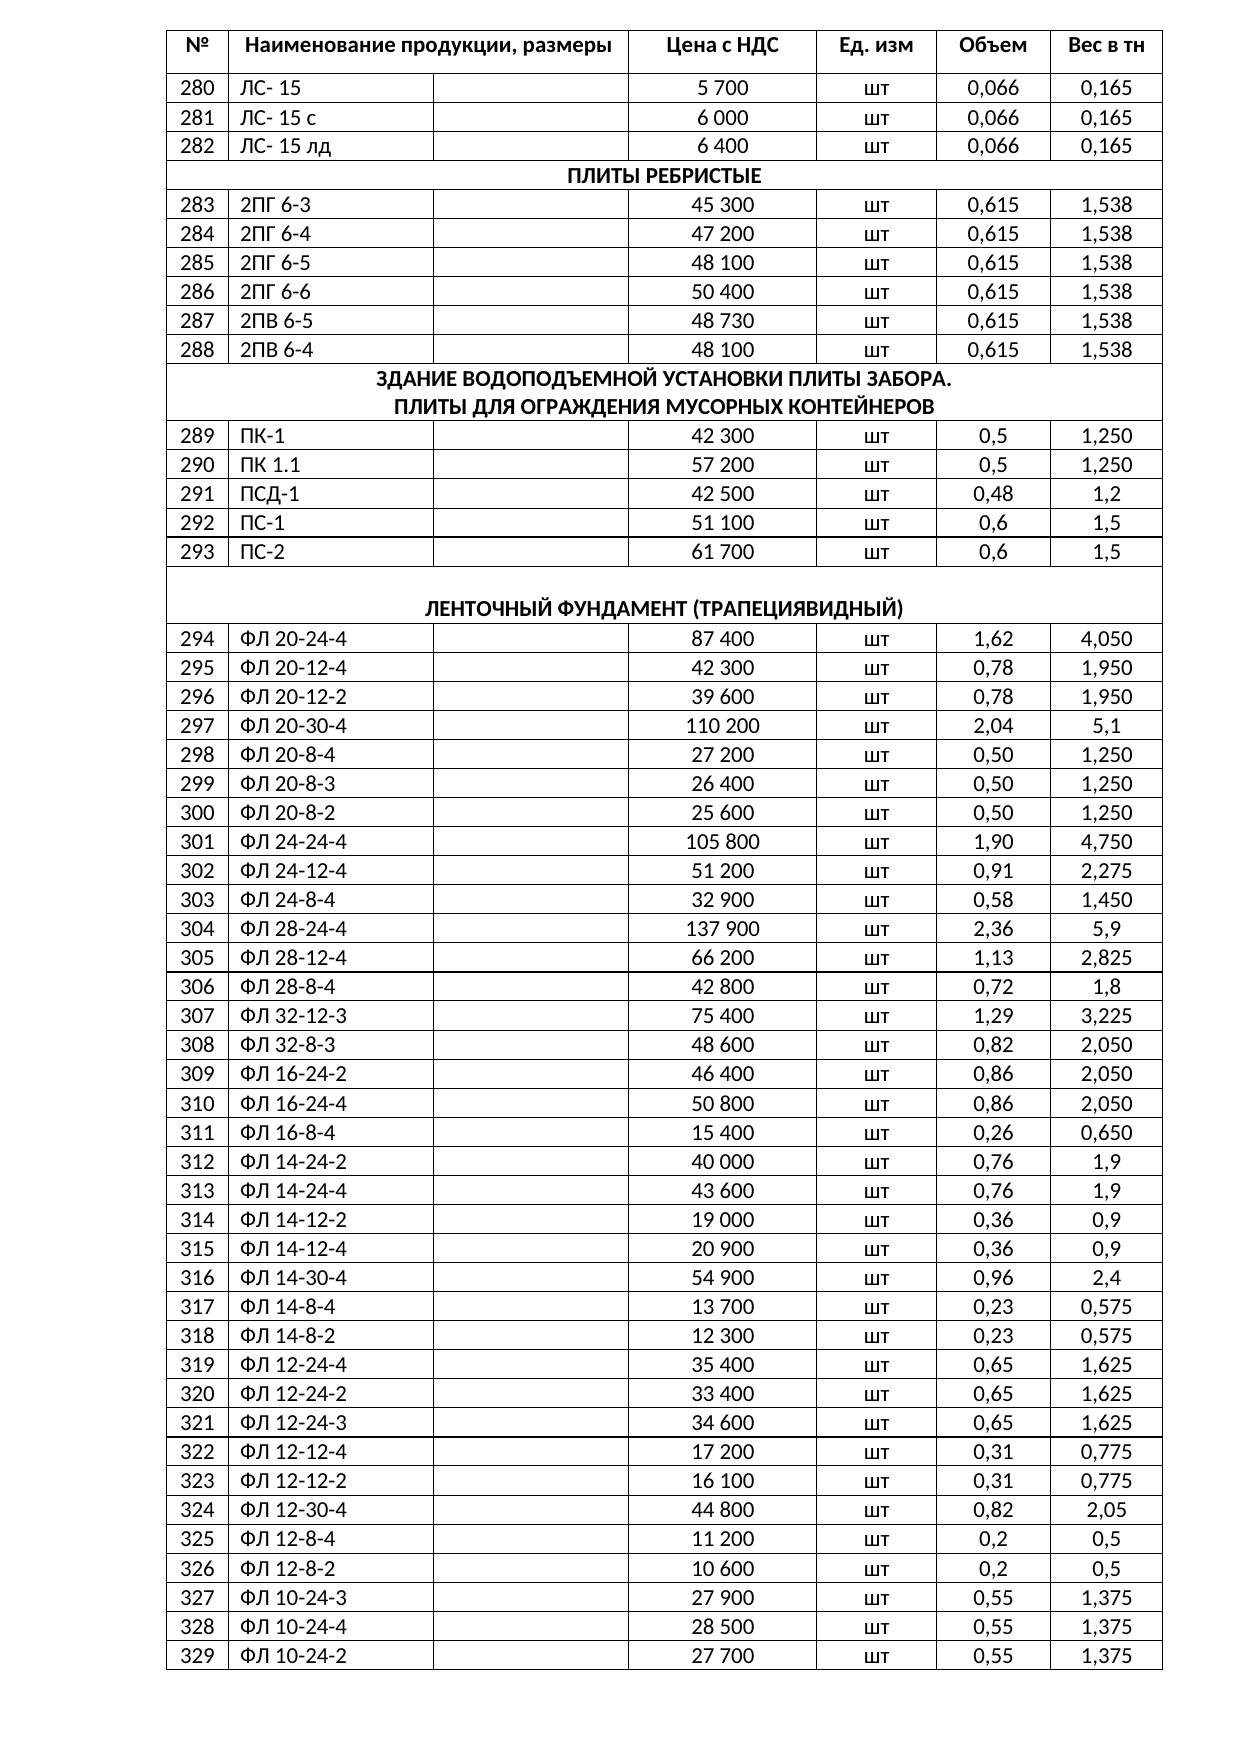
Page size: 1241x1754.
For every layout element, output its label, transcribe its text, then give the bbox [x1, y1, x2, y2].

table_cell 282 [167, 132, 228, 160]
table_cell шт [817, 856, 936, 884]
table_cell 0,066 [937, 103, 1050, 131]
table_cell ФЛ 20-12-4 [229, 653, 433, 681]
table_cell 0,2 [937, 1554, 1050, 1582]
table_cell 291 [167, 479, 228, 507]
table_cell [434, 973, 628, 1000]
table_cell 33 400 [629, 1379, 816, 1407]
table_cell 19 000 [629, 1205, 816, 1233]
table_cell шт [817, 1118, 936, 1146]
table_cell шт [817, 219, 936, 247]
table_cell 45 300 [629, 190, 816, 218]
table_cell 48 100 [629, 335, 816, 363]
table_cell 295 [167, 653, 228, 681]
table_cell 0,55 [937, 1612, 1050, 1640]
table_cell 2,04 [937, 711, 1050, 739]
table_cell 0,36 [937, 1234, 1050, 1262]
table_cell 0,165 [1051, 74, 1162, 102]
table_cell 25 600 [629, 798, 816, 826]
table_cell 280 [167, 74, 228, 102]
table_cell ФЛ 16-8-4 [229, 1118, 433, 1146]
table_cell 310 [167, 1089, 228, 1117]
table_cell [434, 1060, 628, 1088]
table_cell Цена с НДС [629, 31, 816, 72]
table_cell 0,2 [937, 1525, 1050, 1553]
table_cell ПС-1 [229, 509, 433, 536]
table_cell 1,450 [1051, 885, 1162, 913]
table_cell 0,26 [937, 1118, 1050, 1146]
table_cell 327 [167, 1583, 228, 1611]
table_cell 42 800 [629, 973, 816, 1000]
table_cell 0,76 [937, 1147, 1050, 1175]
table_cell [434, 1176, 628, 1204]
table_cell 0,65 [937, 1350, 1050, 1378]
table_cell 2,36 [937, 914, 1050, 942]
table_cell 0,5 [937, 421, 1050, 449]
table_cell 1,29 [937, 1001, 1050, 1029]
table_cell ЛС- 15 лд [229, 132, 433, 160]
table_cell 1,250 [1051, 769, 1162, 797]
table_cell шт [817, 711, 936, 739]
table_cell ФЛ 28-24-4 [229, 914, 433, 942]
table_cell шт [817, 1612, 936, 1640]
table_cell 313 [167, 1176, 228, 1204]
table_cell 5 700 [629, 74, 816, 102]
table_cell ФЛ 14-12-4 [229, 1234, 433, 1262]
table_cell 308 [167, 1031, 228, 1058]
table_cell ФЛ 14-30-4 [229, 1263, 433, 1291]
table_cell 54 900 [629, 1263, 816, 1291]
table_cell ЛС- 15 [229, 74, 433, 102]
table_cell шт [817, 421, 936, 449]
table_cell 322 [167, 1438, 228, 1465]
table_cell [434, 1147, 628, 1175]
table_cell 42 300 [629, 421, 816, 449]
table_cell [434, 711, 628, 739]
table_cell шт [817, 74, 936, 102]
table_cell ФЛ 28-8-4 [229, 973, 433, 1000]
table_cell ПС-2 [229, 538, 433, 566]
table_cell 2ПВ 6-4 [229, 335, 433, 363]
table_cell 42 500 [629, 479, 816, 507]
table_cell 303 [167, 885, 228, 913]
table_cell шт [817, 682, 936, 710]
table_cell ФЛ 14-24-2 [229, 1147, 433, 1175]
table_cell 12 300 [629, 1321, 816, 1349]
table_cell шт [817, 1321, 936, 1349]
table_cell шт [817, 1438, 936, 1465]
table_cell 329 [167, 1641, 228, 1669]
table_cell 35 400 [629, 1350, 816, 1378]
table_cell 0,5 [1051, 1525, 1162, 1553]
table_cell 27 700 [629, 1641, 816, 1669]
table_cell 301 [167, 827, 228, 855]
table_cell 0,615 [937, 190, 1050, 218]
table_cell ФЛ 20-12-2 [229, 682, 433, 710]
table_cell ЛС- 15 с [229, 103, 433, 131]
table_cell 281 [167, 103, 228, 131]
table_cell 26 400 [629, 769, 816, 797]
table_cell [434, 1001, 628, 1029]
table_cell ФЛ 12-30-4 [229, 1496, 433, 1523]
table_cell 5,1 [1051, 711, 1162, 739]
table_cell 302 [167, 856, 228, 884]
table_cell [434, 740, 628, 768]
table_cell ФЛ 12-24-2 [229, 1379, 433, 1407]
table_cell 289 [167, 421, 228, 449]
table_cell ФЛ 12-12-4 [229, 1438, 433, 1465]
table_cell [434, 421, 628, 449]
table_cell шт [817, 1554, 936, 1582]
table_cell 2,825 [1051, 943, 1162, 971]
table_cell 0,575 [1051, 1321, 1162, 1349]
table_cell 0,31 [937, 1438, 1050, 1465]
table_cell шт [817, 1147, 936, 1175]
table_cell шт [817, 1263, 936, 1291]
table_cell 2ПГ 6-6 [229, 277, 433, 305]
table_cell шт [817, 1641, 936, 1669]
table_cell 0,78 [937, 682, 1050, 710]
table_cell 0,650 [1051, 1118, 1162, 1146]
table_cell шт [817, 1089, 936, 1117]
table_cell шт [817, 1060, 936, 1088]
table_cell ФЛ 24-12-4 [229, 856, 433, 884]
table_cell ФЛ 20-24-4 [229, 624, 433, 652]
table_cell шт [817, 103, 936, 131]
table_cell 1,538 [1051, 335, 1162, 363]
table_cell 318 [167, 1321, 228, 1349]
table_cell 0,72 [937, 973, 1050, 1000]
table_cell 1,250 [1051, 421, 1162, 449]
table_cell 0,23 [937, 1292, 1050, 1320]
table_cell ФЛ 24-24-4 [229, 827, 433, 855]
table_cell шт [817, 1583, 936, 1611]
table_cell [434, 1496, 628, 1523]
table_cell шт [817, 306, 936, 334]
table_cell 284 [167, 219, 228, 247]
table_cell 1,9 [1051, 1147, 1162, 1175]
table_cell шт [817, 1176, 936, 1204]
table_cell 0,165 [1051, 132, 1162, 160]
table_cell [434, 1466, 628, 1494]
table_cell 16 100 [629, 1466, 816, 1494]
table_cell 17 200 [629, 1438, 816, 1465]
table_cell [434, 682, 628, 710]
table_cell 4,050 [1051, 624, 1162, 652]
table_cell 47 200 [629, 219, 816, 247]
table_cell ФЛ 14-8-4 [229, 1292, 433, 1320]
table_cell шт [817, 277, 936, 305]
table_cell 1,625 [1051, 1408, 1162, 1436]
table_cell 1,2 [1051, 479, 1162, 507]
table_cell 57 200 [629, 450, 816, 478]
table_cell [434, 1612, 628, 1640]
table_cell 2,05 [1051, 1496, 1162, 1523]
table_cell шт [817, 1031, 936, 1058]
table_cell ФЛ 20-8-3 [229, 769, 433, 797]
table_cell Объем [937, 31, 1050, 72]
table_cell 0,91 [937, 856, 1050, 884]
table_cell [434, 1234, 628, 1262]
table_cell 20 900 [629, 1234, 816, 1262]
table_cell [434, 1641, 628, 1669]
table_cell 315 [167, 1234, 228, 1262]
table_cell 0,615 [937, 335, 1050, 363]
table_cell 10 600 [629, 1554, 816, 1582]
table_cell 307 [167, 1001, 228, 1029]
table_cell 50 800 [629, 1089, 816, 1117]
table_cell 46 400 [629, 1060, 816, 1088]
table_cell 0,165 [1051, 103, 1162, 131]
table_cell 1,8 [1051, 973, 1162, 1000]
table_cell шт [817, 335, 936, 363]
table_cell 1,5 [1051, 538, 1162, 566]
table_cell шт [817, 1408, 936, 1436]
table_cell 6 400 [629, 132, 816, 160]
table_cell шт [817, 132, 936, 160]
table_cell [434, 653, 628, 681]
table_cell [434, 1583, 628, 1611]
table_cell 1,538 [1051, 248, 1162, 276]
table_cell [434, 479, 628, 507]
table_cell 0,5 [1051, 1554, 1162, 1582]
table_cell [434, 827, 628, 855]
table_cell 0,6 [937, 509, 1050, 536]
table_cell шт [817, 1001, 936, 1029]
table_cell 1,375 [1051, 1583, 1162, 1611]
table_cell 316 [167, 1263, 228, 1291]
table_cell 321 [167, 1408, 228, 1436]
table_cell [434, 1350, 628, 1378]
table_cell [434, 74, 628, 102]
table_cell [434, 1089, 628, 1117]
table_cell 1,5 [1051, 509, 1162, 536]
table_cell 0,615 [937, 248, 1050, 276]
table_cell 1,250 [1051, 740, 1162, 768]
table_cell Наименование продукции, размеры [229, 31, 628, 72]
table_cell ПСД-1 [229, 479, 433, 507]
table_cell 320 [167, 1379, 228, 1407]
table_cell 1,538 [1051, 306, 1162, 334]
table_cell Вес в тн [1051, 31, 1162, 72]
table_cell 34 600 [629, 1408, 816, 1436]
table_cell 44 800 [629, 1496, 816, 1523]
table_cell шт [817, 1466, 936, 1494]
table_cell шт [817, 190, 936, 218]
table_cell 300 [167, 798, 228, 826]
table_cell 2,4 [1051, 1263, 1162, 1291]
table_cell 0,36 [937, 1205, 1050, 1233]
table_cell 288 [167, 335, 228, 363]
table_cell ФЛ 10-24-4 [229, 1612, 433, 1640]
table_cell ПК 1.1 [229, 450, 433, 478]
table_cell 2ПГ 6-4 [229, 219, 433, 247]
table_cell 2,050 [1051, 1031, 1162, 1058]
table_cell шт [817, 885, 936, 913]
table_cell 0,50 [937, 769, 1050, 797]
table_cell 0,9 [1051, 1234, 1162, 1262]
table_cell ФЛ 14-24-4 [229, 1176, 433, 1204]
table_cell 75 400 [629, 1001, 816, 1029]
table_cell 51 100 [629, 509, 816, 536]
table_cell ПК-1 [229, 421, 433, 449]
table_cell 325 [167, 1525, 228, 1553]
table_cell 1,538 [1051, 277, 1162, 305]
table_cell 306 [167, 973, 228, 1000]
table_cell шт [817, 1205, 936, 1233]
table_cell шт [817, 914, 936, 942]
table_cell [434, 1525, 628, 1553]
table_cell [434, 1408, 628, 1436]
table_cell 87 400 [629, 624, 816, 652]
table_cell 0,76 [937, 1176, 1050, 1204]
table_cell 283 [167, 190, 228, 218]
table_cell 1,13 [937, 943, 1050, 971]
table_cell 3,225 [1051, 1001, 1162, 1029]
table_cell ФЛ 14-12-2 [229, 1205, 433, 1233]
table_cell 305 [167, 943, 228, 971]
table_cell [434, 132, 628, 160]
table_cell 0,615 [937, 219, 1050, 247]
table_cell 0,775 [1051, 1466, 1162, 1494]
table_cell шт [817, 1496, 936, 1523]
table_cell 0,58 [937, 885, 1050, 913]
table_cell 66 200 [629, 943, 816, 971]
table_cell ФЛ 12-8-2 [229, 1554, 433, 1582]
table_cell 312 [167, 1147, 228, 1175]
table_cell 1,950 [1051, 653, 1162, 681]
table_cell 324 [167, 1496, 228, 1523]
table_cell [434, 1379, 628, 1407]
table_cell 326 [167, 1554, 228, 1582]
table_cell [434, 450, 628, 478]
table_cell 0,48 [937, 479, 1050, 507]
table_cell [434, 798, 628, 826]
table_cell шт [817, 450, 936, 478]
table_cell 0,066 [937, 74, 1050, 102]
table_cell 2ПВ 6-5 [229, 306, 433, 334]
table_cell 105 800 [629, 827, 816, 855]
table_cell 13 700 [629, 1292, 816, 1320]
table_cell 2,275 [1051, 856, 1162, 884]
table_cell 0,066 [937, 132, 1050, 160]
table_cell [434, 943, 628, 971]
table_cell 0,82 [937, 1496, 1050, 1523]
table_cell 311 [167, 1118, 228, 1146]
table_cell ФЛ 12-8-4 [229, 1525, 433, 1553]
table_cell шт [817, 1350, 936, 1378]
table_cell 32 900 [629, 885, 816, 913]
table_cell 6 000 [629, 103, 816, 131]
table_cell 1,538 [1051, 219, 1162, 247]
table_cell 297 [167, 711, 228, 739]
table_cell [434, 190, 628, 218]
table_cell ФЛ 32-12-3 [229, 1001, 433, 1029]
table_cell 42 300 [629, 653, 816, 681]
table_cell 5,9 [1051, 914, 1162, 942]
table_cell [434, 856, 628, 884]
table_cell 0,65 [937, 1379, 1050, 1407]
table_cell [434, 769, 628, 797]
table_cell 0,86 [937, 1060, 1050, 1088]
table_cell 4,750 [1051, 827, 1162, 855]
table_cell шт [817, 1525, 936, 1553]
table_cell 1,375 [1051, 1641, 1162, 1669]
table_cell [434, 885, 628, 913]
table_cell 0,96 [937, 1263, 1050, 1291]
table_cell [434, 219, 628, 247]
table_cell 285 [167, 248, 228, 276]
table_cell 0,50 [937, 798, 1050, 826]
table_cell 1,90 [937, 827, 1050, 855]
table_cell 27 900 [629, 1583, 816, 1611]
table_cell 0,50 [937, 740, 1050, 768]
table_cell 1,950 [1051, 682, 1162, 710]
table_cell 0,9 [1051, 1205, 1162, 1233]
table_cell 328 [167, 1612, 228, 1640]
table_cell 299 [167, 769, 228, 797]
table_cell 28 500 [629, 1612, 816, 1640]
table_cell ФЛ 16-24-2 [229, 1060, 433, 1088]
table_cell шт [817, 769, 936, 797]
table_cell 1,250 [1051, 798, 1162, 826]
table_cell 294 [167, 624, 228, 652]
table_cell ФЛ 24-8-4 [229, 885, 433, 913]
table_cell 1,625 [1051, 1350, 1162, 1378]
table_cell 1,62 [937, 624, 1050, 652]
table_cell [434, 103, 628, 131]
table_cell 110 200 [629, 711, 816, 739]
table_cell 304 [167, 914, 228, 942]
table_cell 323 [167, 1466, 228, 1494]
table_cell 0,23 [937, 1321, 1050, 1349]
table_cell 0,82 [937, 1031, 1050, 1058]
table_cell шт [817, 1234, 936, 1262]
table_cell шт [817, 943, 936, 971]
table_cell [434, 277, 628, 305]
table_cell 15 400 [629, 1118, 816, 1146]
table_cell 1,375 [1051, 1612, 1162, 1640]
table_cell шт [817, 973, 936, 1000]
table_cell 2ПГ 6-5 [229, 248, 433, 276]
table_cell [434, 1321, 628, 1349]
table_cell ФЛ 12-24-3 [229, 1408, 433, 1436]
table_cell 39 600 [629, 682, 816, 710]
table_cell 292 [167, 509, 228, 536]
table_cell 298 [167, 740, 228, 768]
table_cell [434, 1438, 628, 1465]
table_cell 1,625 [1051, 1379, 1162, 1407]
table_cell 11 200 [629, 1525, 816, 1553]
table_cell 314 [167, 1205, 228, 1233]
table_cell 286 [167, 277, 228, 305]
table_cell шт [817, 798, 936, 826]
table_cell [434, 1118, 628, 1146]
table_cell [434, 1554, 628, 1582]
table_cell ЛЕНТОЧНЫЙ ФУНДАМЕНТ (ТРАПЕЦИЯВИДНЫЙ) [167, 567, 1162, 623]
table_cell 0,86 [937, 1089, 1050, 1117]
table_cell 137 900 [629, 914, 816, 942]
table_cell ЗДАНИЕ ВОДОПОДЪЕМНОЙ УСТАНОВКИ ПЛИТЫ ЗАБОРА. ПЛИТЫ ДЛЯ ОГРАЖДЕНИЯ МУСОРНЫХ КОНТЕЙНЕРОВ [167, 364, 1162, 420]
table_cell [434, 1292, 628, 1320]
table_cell шт [817, 1292, 936, 1320]
table_cell [434, 914, 628, 942]
table_cell шт [817, 653, 936, 681]
table_cell 0,78 [937, 653, 1050, 681]
table_cell [434, 1031, 628, 1058]
table_cell шт [817, 538, 936, 566]
table_cell 1,250 [1051, 450, 1162, 478]
table_cell 0,615 [937, 277, 1050, 305]
table_cell ФЛ 12-24-4 [229, 1350, 433, 1378]
table_cell ФЛ 20-30-4 [229, 711, 433, 739]
table_cell 2,050 [1051, 1089, 1162, 1117]
table_cell 0,65 [937, 1408, 1050, 1436]
table_cell 0,31 [937, 1466, 1050, 1494]
table_cell [434, 335, 628, 363]
table_cell 40 000 [629, 1147, 816, 1175]
table_cell 317 [167, 1292, 228, 1320]
table_cell Ед. изм [817, 31, 936, 72]
table_cell ПЛИТЫ РЕБРИСТЫЕ [167, 161, 1162, 189]
table_cell 0,615 [937, 306, 1050, 334]
table_cell 0,55 [937, 1641, 1050, 1669]
table_cell [434, 1205, 628, 1233]
table_cell 287 [167, 306, 228, 334]
table_cell [434, 509, 628, 536]
table_cell ФЛ 20-8-2 [229, 798, 433, 826]
table_cell шт [817, 479, 936, 507]
table_cell 0,5 [937, 450, 1050, 478]
table_cell ФЛ 28-12-4 [229, 943, 433, 971]
table_cell № [167, 31, 228, 72]
table_cell шт [817, 827, 936, 855]
table_cell [434, 306, 628, 334]
table_cell шт [817, 1379, 936, 1407]
table_cell 1,538 [1051, 190, 1162, 218]
table_cell ФЛ 12-12-2 [229, 1466, 433, 1494]
table_cell 0,575 [1051, 1292, 1162, 1320]
table_cell шт [817, 740, 936, 768]
table_cell 2,050 [1051, 1060, 1162, 1088]
table_cell 290 [167, 450, 228, 478]
table_cell [434, 248, 628, 276]
table_cell шт [817, 509, 936, 536]
table_cell ФЛ 10-24-3 [229, 1583, 433, 1611]
table_cell 293 [167, 538, 228, 566]
table_cell шт [817, 624, 936, 652]
table_cell 50 400 [629, 277, 816, 305]
table_cell ФЛ 14-8-2 [229, 1321, 433, 1349]
table_cell ФЛ 20-8-4 [229, 740, 433, 768]
table_cell [434, 624, 628, 652]
table_cell 48 730 [629, 306, 816, 334]
table_cell ФЛ 32-8-3 [229, 1031, 433, 1058]
table_cell 296 [167, 682, 228, 710]
table_cell 61 700 [629, 538, 816, 566]
table_cell шт [817, 248, 936, 276]
table_cell 51 200 [629, 856, 816, 884]
table_cell 1,9 [1051, 1176, 1162, 1204]
table_cell 0,6 [937, 538, 1050, 566]
table_cell ФЛ 10-24-2 [229, 1641, 433, 1669]
table_cell [434, 1263, 628, 1291]
table_cell 2ПГ 6-3 [229, 190, 433, 218]
table_cell 48 600 [629, 1031, 816, 1058]
table_cell 0,55 [937, 1583, 1050, 1611]
table_cell 309 [167, 1060, 228, 1088]
table_cell 43 600 [629, 1176, 816, 1204]
table_cell 27 200 [629, 740, 816, 768]
table_cell ФЛ 16-24-4 [229, 1089, 433, 1117]
table_cell [434, 538, 628, 566]
table_cell 0,775 [1051, 1438, 1162, 1465]
table_cell 48 100 [629, 248, 816, 276]
table_cell 319 [167, 1350, 228, 1378]
